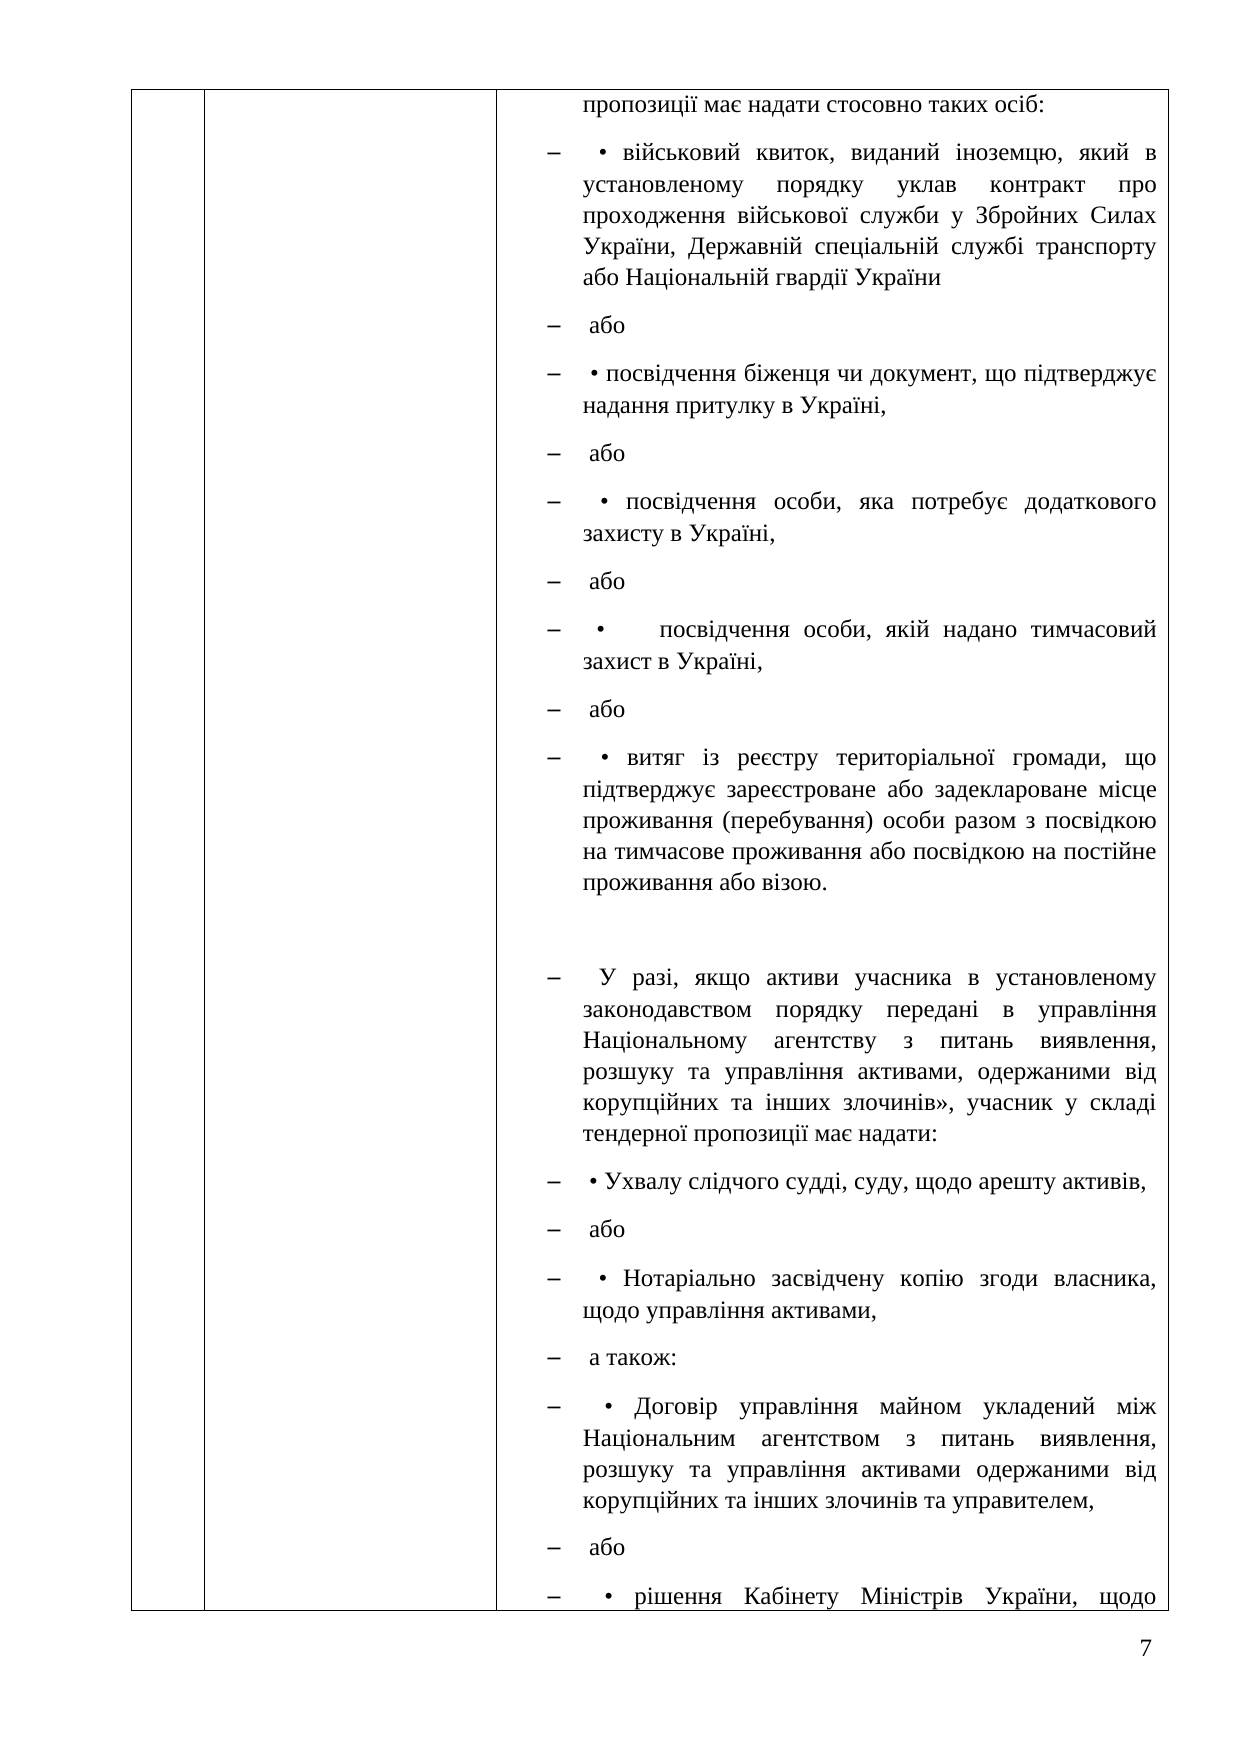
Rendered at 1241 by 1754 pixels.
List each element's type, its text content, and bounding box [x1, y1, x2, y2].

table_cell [205, 90, 496, 1610]
table_cell 1 [132, 90, 204, 1610]
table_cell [497, 90, 1168, 1610]
